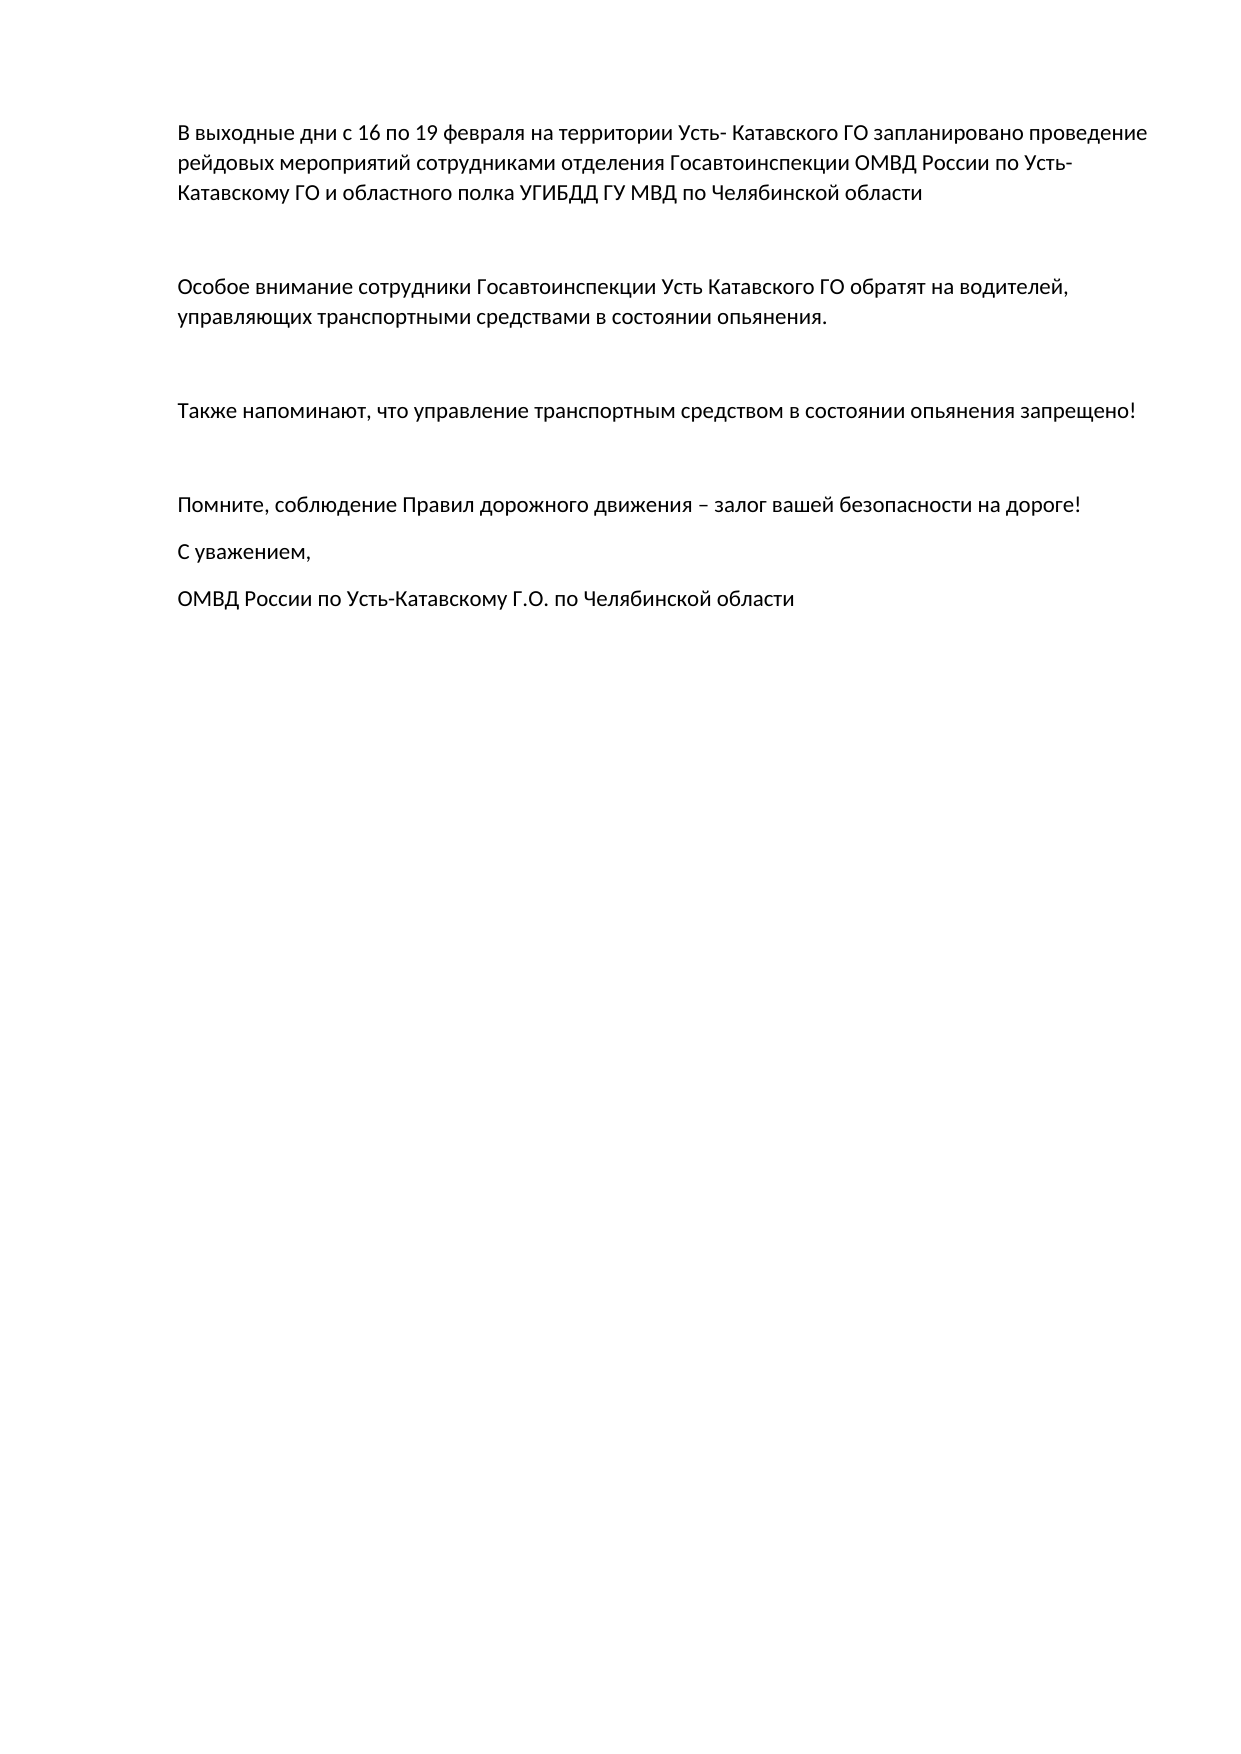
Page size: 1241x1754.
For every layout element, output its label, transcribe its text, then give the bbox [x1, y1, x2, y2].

text Помните, соблюдение Правил дорожного движения – залог вашей безопасности на дороге! [177, 490, 1152, 518]
text В выходные дни с 16 по 19 февраля на территории Усть- Катавского ГО запланировано проведение рейдовых мероприятий сотрудниками отделения Госавтоинспекции ОМВД России по Усть-Катавскому ГО и областного полка УГИБДД ГУ МВД по Челябинской области [177, 118, 1152, 207]
text Также напоминают, что управление транспортным средством в состоянии опьянения запрещено! [177, 396, 1152, 424]
text С уважением, [177, 537, 1152, 565]
text ОМВД России по Усть-Катавскому Г.О. по Челябинской области [177, 584, 1152, 612]
text Особое внимание сотрудники Госавтоинспекции Усть Катавского ГО обратят на водителей, управляющих транспортными средствами в состоянии опьянения. [177, 272, 1152, 331]
